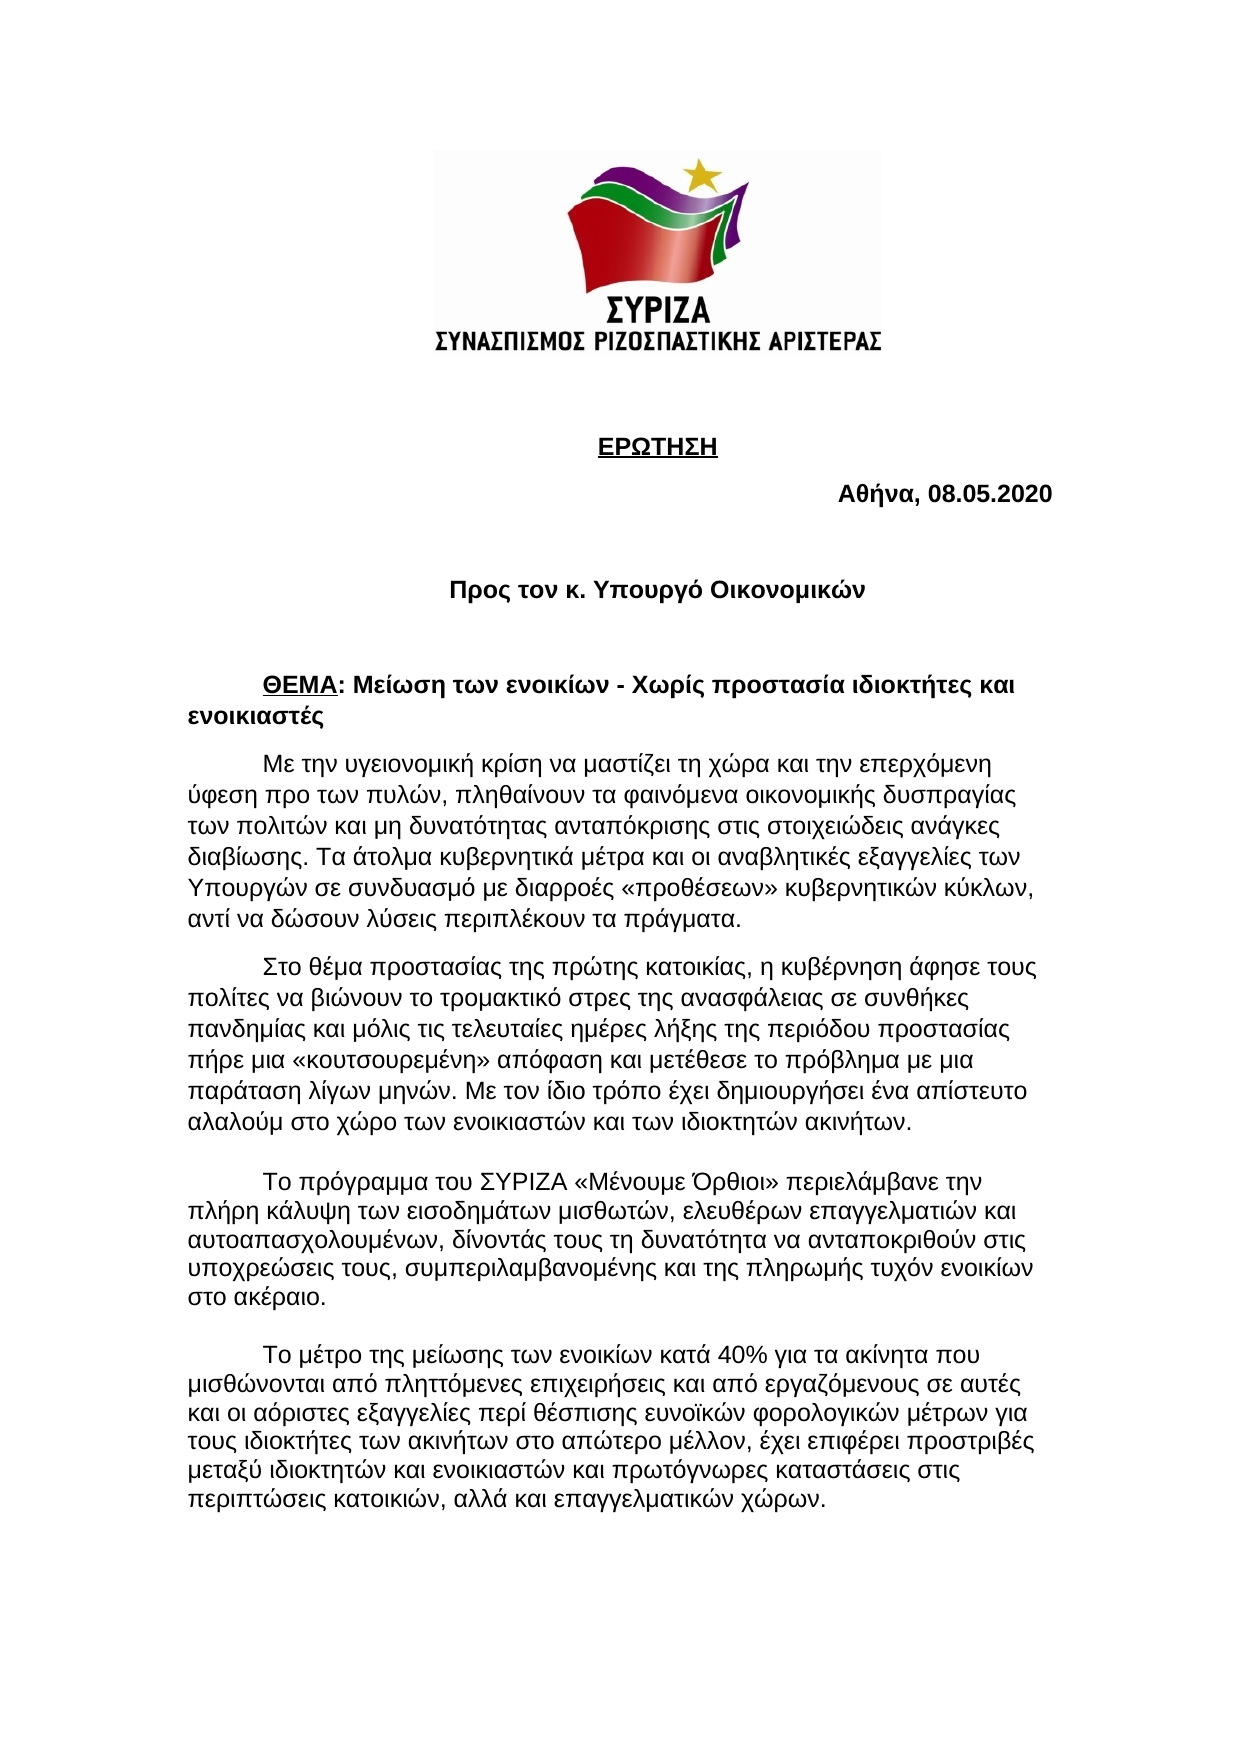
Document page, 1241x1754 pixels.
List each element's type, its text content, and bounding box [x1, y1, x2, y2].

text ΕΡΩΤΗΣΗ [187, 432, 1053, 460]
text Με την υγειονομική κρίση να μαστίζει τη χώρα και την επερχόμενη ύφεση προ των πυλών, πληθαίνουν τα φαινόμενα οικονομικής δυσπραγίας των πολιτών και μη δυνατότητας ανταπόκρισης στις στοιχειώδεις ανάγκες διαβίωσης. Τα άτολμα κυβερνητικά μέτρα και οι αναβλητικές εξαγγελίες των Υπουργών σε συνδυασμό με διαρροές «προθέσεων» κυβερνητικών κύκλων, αντί να δώσουν λύσεις περιπλέκουν τα πράγματα. [187, 749, 1053, 933]
text Στο θέμα προστασίας της πρώτης κατοικίας, η κυβέρνηση άφησε τους πολίτες να βιώνουν το τρομακτικό στρες της ανασφάλειας σε συνθήκες πανδημίας και μόλις τις τελευταίες ημέρες λήξης της περιόδου προστασίας πήρε μια «κουτσουρεμένη» απόφαση και μετέθεσε το πρόβλημα με μια παράταση λίγων μηνών. Με τον ίδιο τρόπο έχει δημιουργήσει ένα απίστευτο αλαλούμ στο χώρο των ενοικιαστών και των ιδιοκτητών ακινήτων. [187, 952, 1053, 1136]
picture [433, 150, 882, 360]
text Προς τον κ. Υπουργό Οικονομικών [187, 575, 1053, 603]
text Το μέτρο της μείωσης των ενοικίων κατά 40% για τα ακίνητα που μισθώνονται από πληττόμενες επιχειρήσεις και από εργαζόμενους σε αυτές και οι αόριστες εξαγγελίες περί θέσπισης ευνοϊκών φορολογικών μέτρων για τους ιδιοκτήτες των ακινήτων στο απώτερο μέλλον, έχει επιφέρει προστριβές μεταξύ ιδιοκτητών και ενοικιαστών και πρωτόγνωρες καταστάσεις στις περιπτώσεις κατοικιών, αλλά και επαγγελματικών χώρων. [187, 1340, 1053, 1513]
text Το πρόγραμμα του ΣΥΡΙΖΑ «Μένουμε Όρθιοι» περιελάμβανε την πλήρη κάλυψη των εισοδημάτων μισθωτών, ελευθέρων επαγγελματιών και αυτοαπασχολουμένων, δίνοντάς τους τη δυνατότητα να ανταποκριθούν στις υποχρεώσεις τους, συμπεριλαμβανομένης και της πληρωμής τυχόν ενοικίων στο ακέραιο. [187, 1167, 1053, 1311]
text Αθήνα, 08.05.2020 [187, 479, 1053, 508]
text ΘΕΜΑ: Μείωση των ενοικίων - Χωρίς προστασία ιδιοκτήτες και ενοικιαστές [187, 670, 1053, 730]
